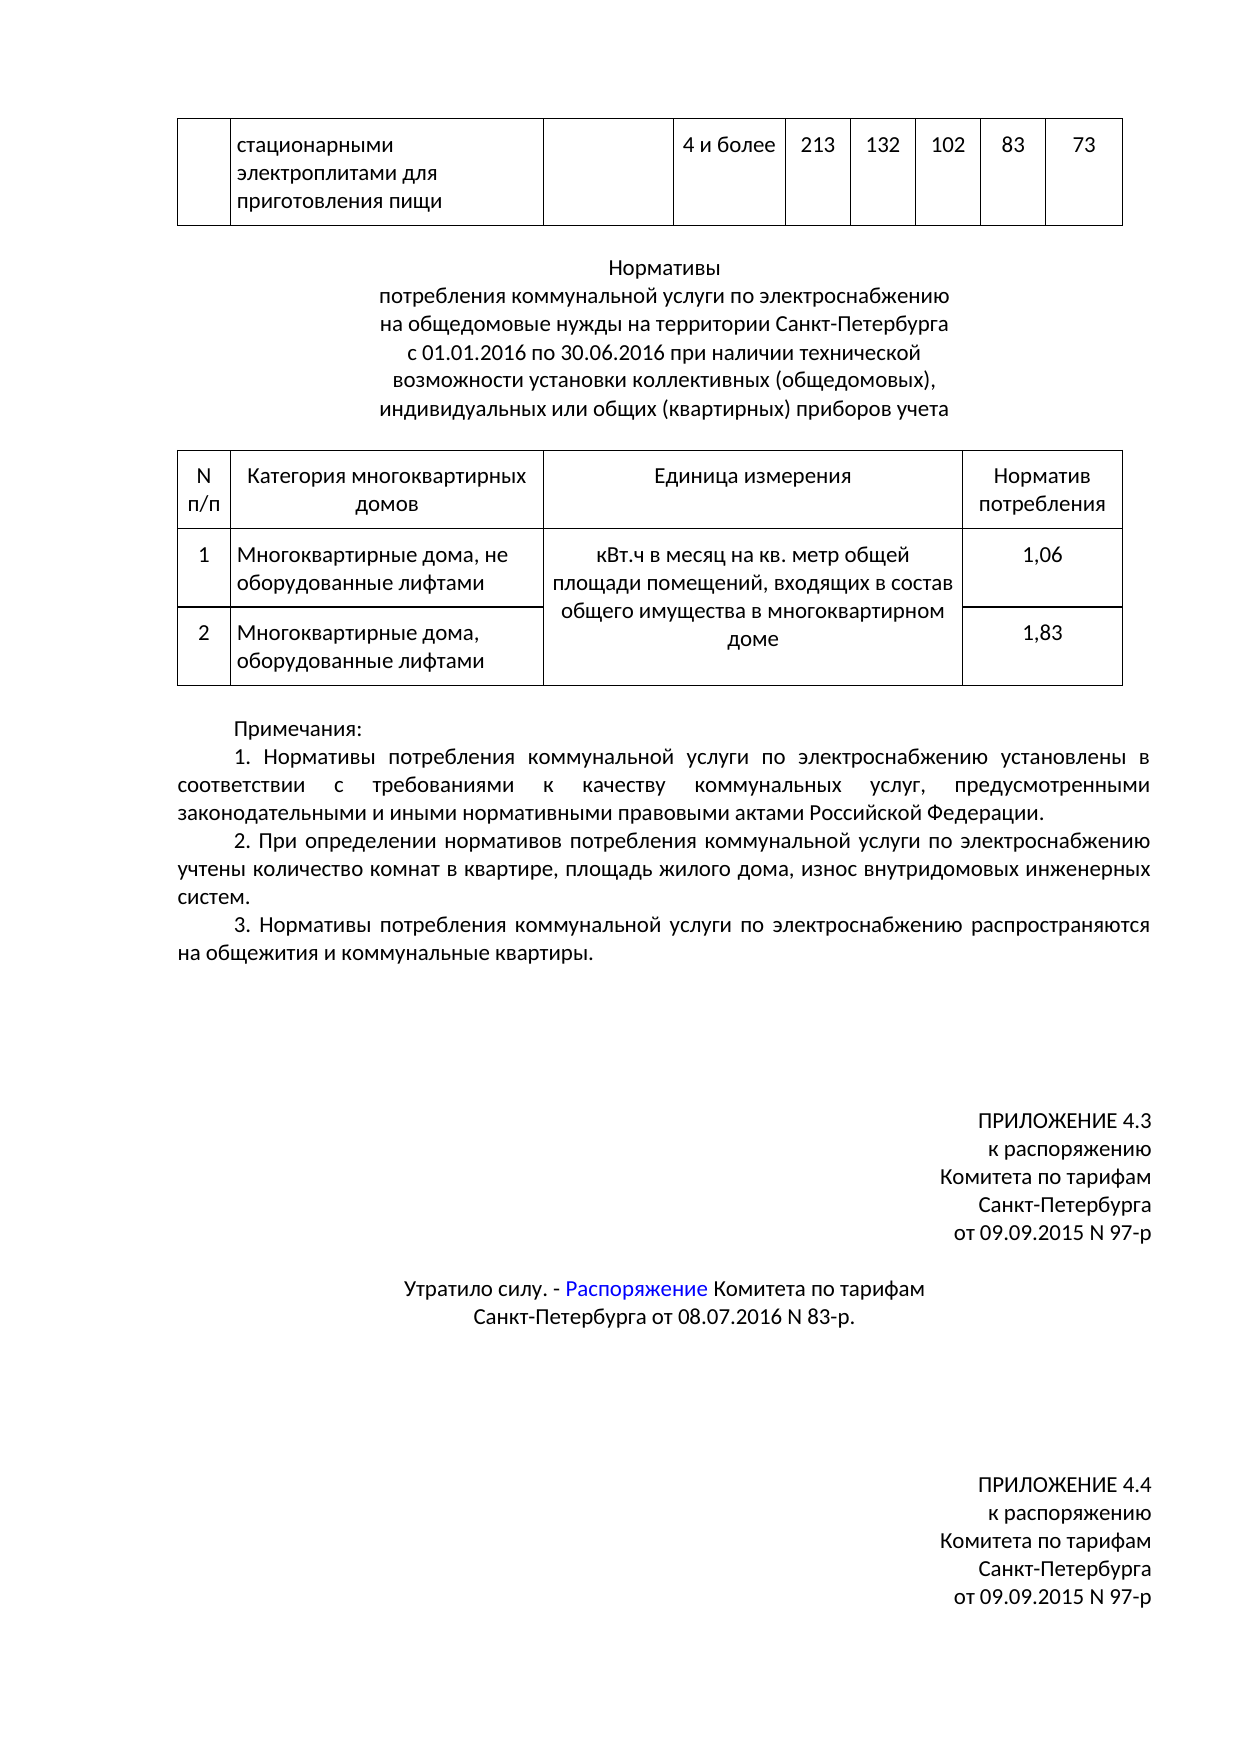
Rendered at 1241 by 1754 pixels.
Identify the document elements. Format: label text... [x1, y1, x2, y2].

table_cell 1,06 [963, 529, 1122, 606]
text с 01.01.2016 по 30.06.2016 при наличии технической [177, 338, 1152, 366]
table_cell 213 [786, 119, 850, 224]
text на общедомовые нужды на территории Санкт-Петербурга [177, 309, 1152, 338]
text возможности установки коллективных (общедомовых), [177, 366, 1152, 394]
table_cell 102 [916, 119, 980, 224]
table_cell 73 [1046, 119, 1122, 224]
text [177, 1274, 1152, 1302]
text Нормативы [177, 253, 1152, 282]
table_header Единица измерения [544, 451, 962, 528]
text потребления коммунальной услуги по электроснабжению [177, 282, 1152, 309]
text Санкт-Петербурга от 08.07.2016 N 83-р. [177, 1302, 1152, 1330]
text 1. Нормативы потребления коммунальной услуги по электроснабжению установлены в соответствии с требованиями к качеству коммунальных услуг, предусмотренными законодательными и иными нормативными правовыми актами Российской Федерации. [177, 742, 1152, 826]
table_cell 83 [981, 119, 1045, 224]
text от 09.09.2015 N 97-р [177, 1218, 1152, 1246]
table_cell 1 [178, 529, 230, 606]
table_header Категория многоквартирных домов [231, 451, 543, 528]
text Комитета по тарифам [177, 1162, 1152, 1190]
table_cell кВт.ч в месяц на кв. метр общей площади помещений, входящих в состав общего имущества в многоквартирном доме [544, 529, 962, 685]
text Санкт-Петербурга [177, 1190, 1152, 1218]
table_header Норматив потребления [963, 451, 1122, 528]
text от 09.09.2015 N 97-р [177, 1582, 1152, 1610]
text ПРИЛОЖЕНИЕ 4.3 [177, 1106, 1152, 1134]
text Комитета по тарифам [177, 1526, 1152, 1554]
text ПРИЛОЖЕНИЕ 4.4 [177, 1470, 1152, 1498]
table_cell Многоквартирные дома, оборудованные лифтами [231, 608, 543, 685]
text Санкт-Петербурга [177, 1554, 1152, 1582]
text индивидуальных или общих (квартирных) приборов учета [177, 394, 1152, 422]
text Примечания: [177, 714, 1152, 742]
table_cell 4 и более [674, 119, 785, 224]
table_cell 2 [178, 608, 230, 685]
table_cell Многоквартирные дома, не оборудованные лифтами [231, 529, 543, 606]
table_cell 1,83 [963, 608, 1122, 685]
text к распоряжению [177, 1498, 1152, 1526]
table_header N п/п [178, 451, 230, 528]
text к распоряжению [177, 1134, 1152, 1162]
table_cell 132 [851, 119, 915, 224]
text 2. При определении нормативов потребления коммунальной услуги по электроснабжению учтены количество комнат в квартире, площадь жилого дома, износ внутридомовых инженерных систем. [177, 826, 1152, 910]
text 3. Нормативы потребления коммунальной услуги по электроснабжению распространяются на общежития и коммунальные квартиры. [177, 910, 1152, 966]
